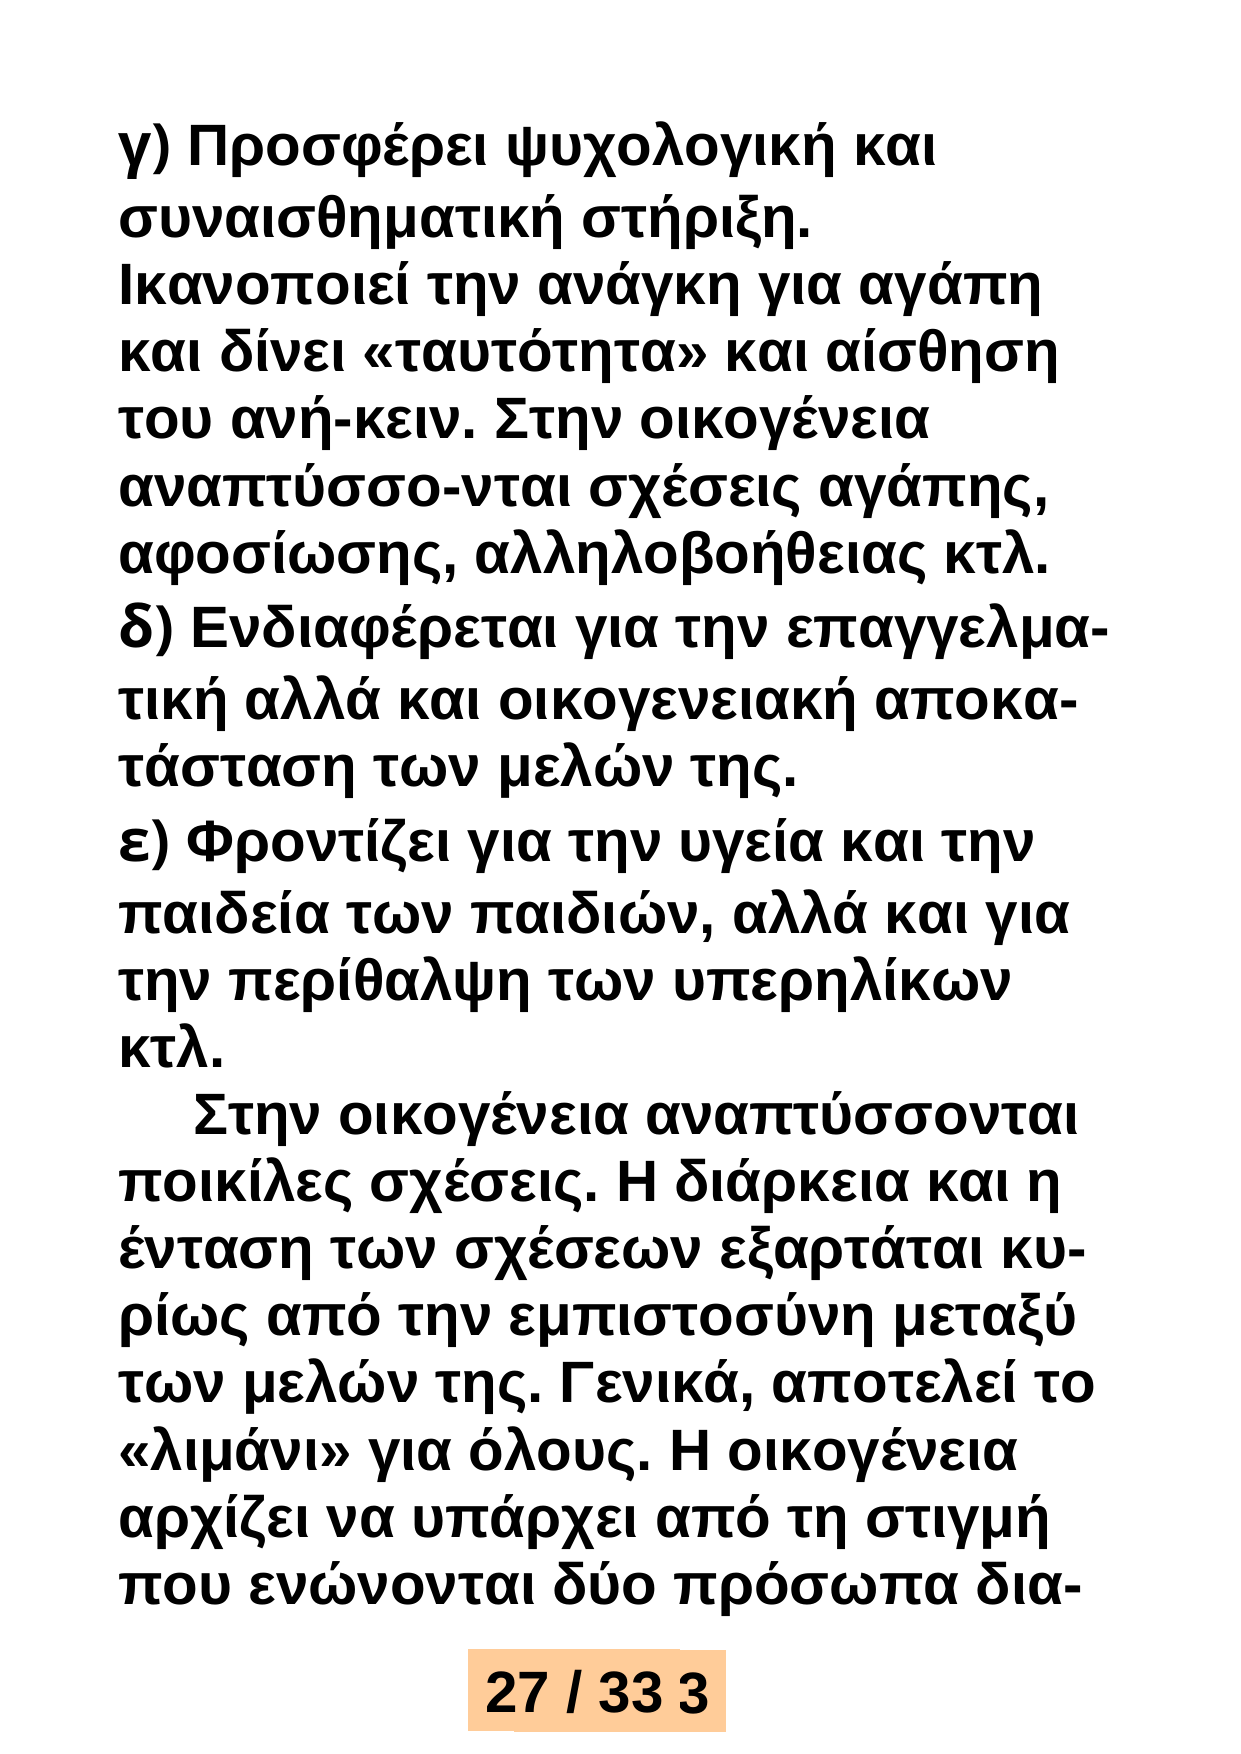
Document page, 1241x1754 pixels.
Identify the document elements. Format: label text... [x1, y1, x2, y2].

text δ) Ενδιαφέρεται για την επαγγελμα-τική αλλά και οικογενειακή αποκα-τάσταση των μελών της. [118, 585, 1122, 799]
text γ) Προσφέρει ψυχολογική και συναισθηματική στήριξη. Ικανοποιεί την ανάγκη για αγάπη και δίνει «ταυτότητα» και αίσθηση του ανή-κειν. Στην οικογένεια αναπτύσσο-νται σχέσεις αγάπης, αφοσίωσης, αλληλοβοήθειας κτλ. [118, 103, 1122, 585]
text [118, 1080, 1122, 1616]
text ε) Φροντίζει για την υγεία και την παιδεία των παιδιών, αλλά και για την περίθαλψη των υπερηλίκων κτλ. [118, 799, 1122, 1080]
